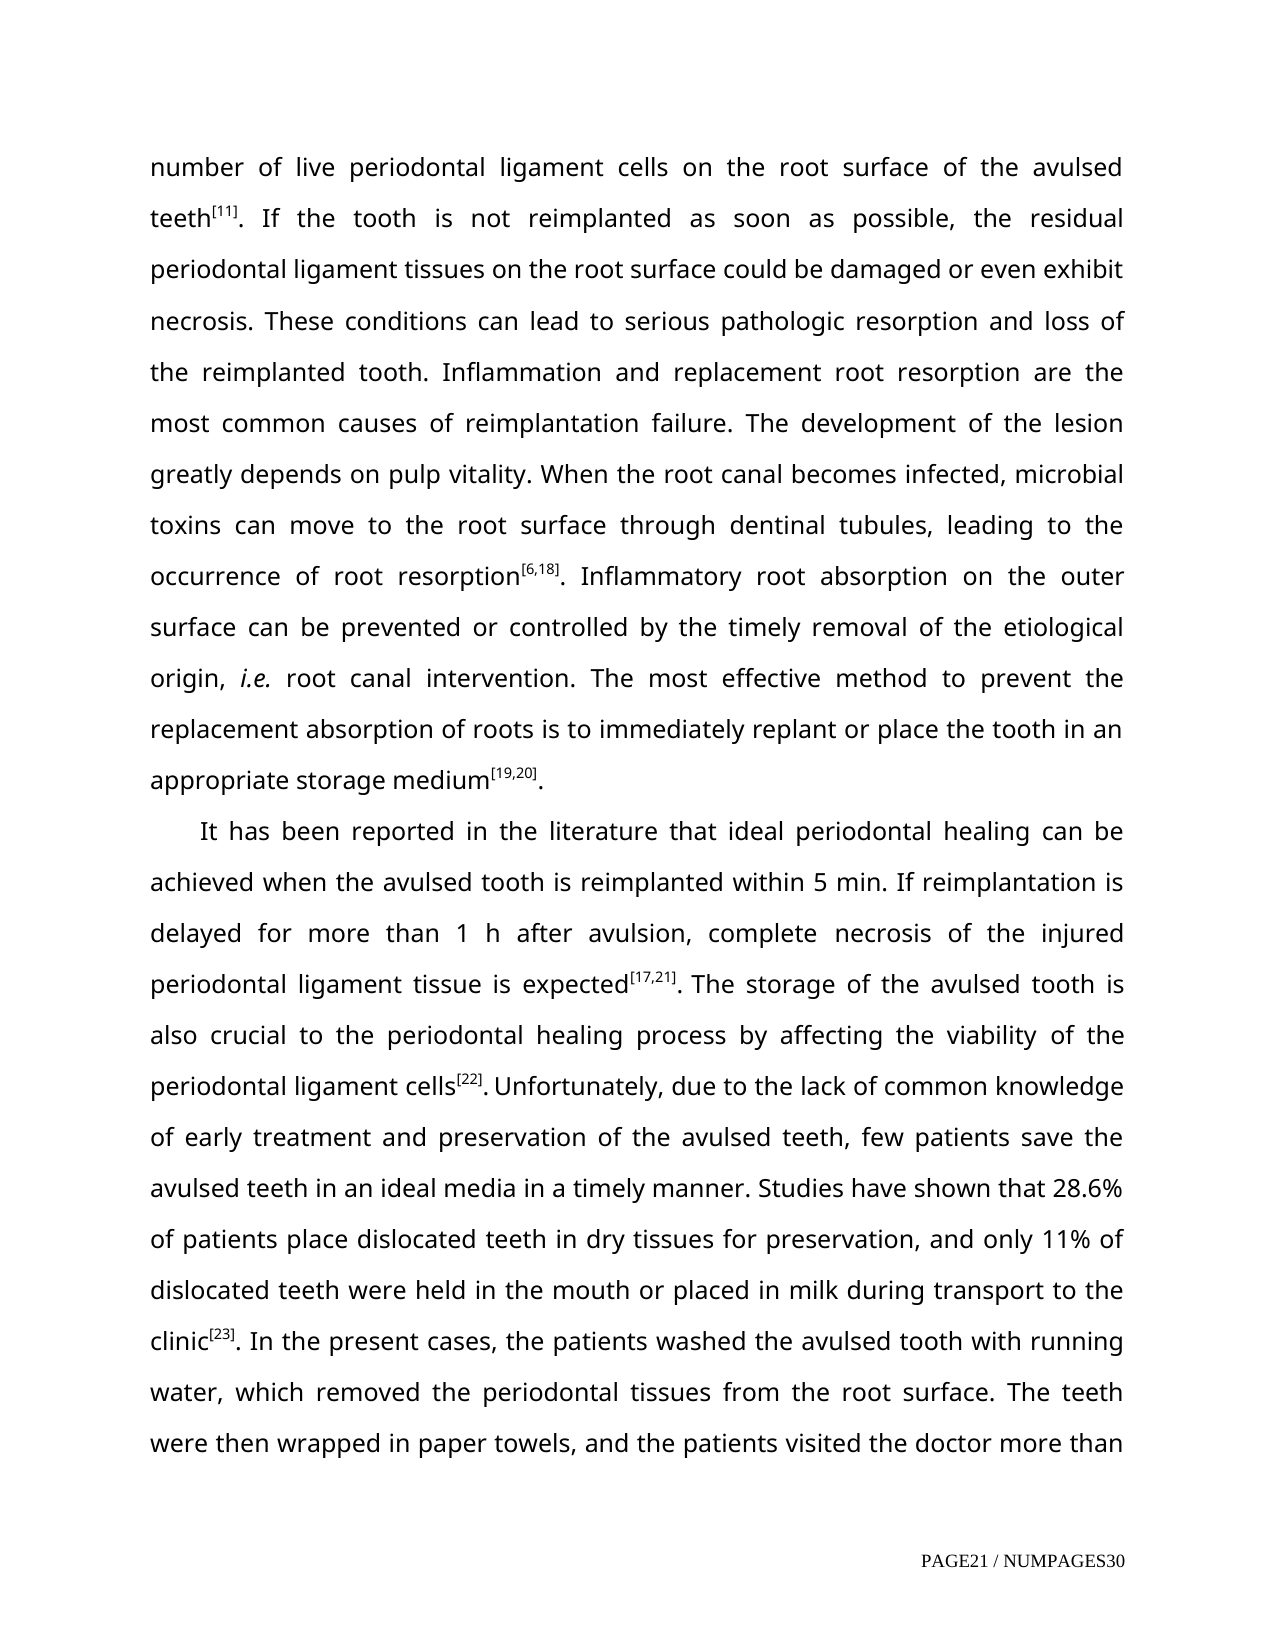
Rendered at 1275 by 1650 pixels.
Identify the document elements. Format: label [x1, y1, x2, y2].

text [150, 813, 1125, 1460]
text [150, 150, 1125, 797]
